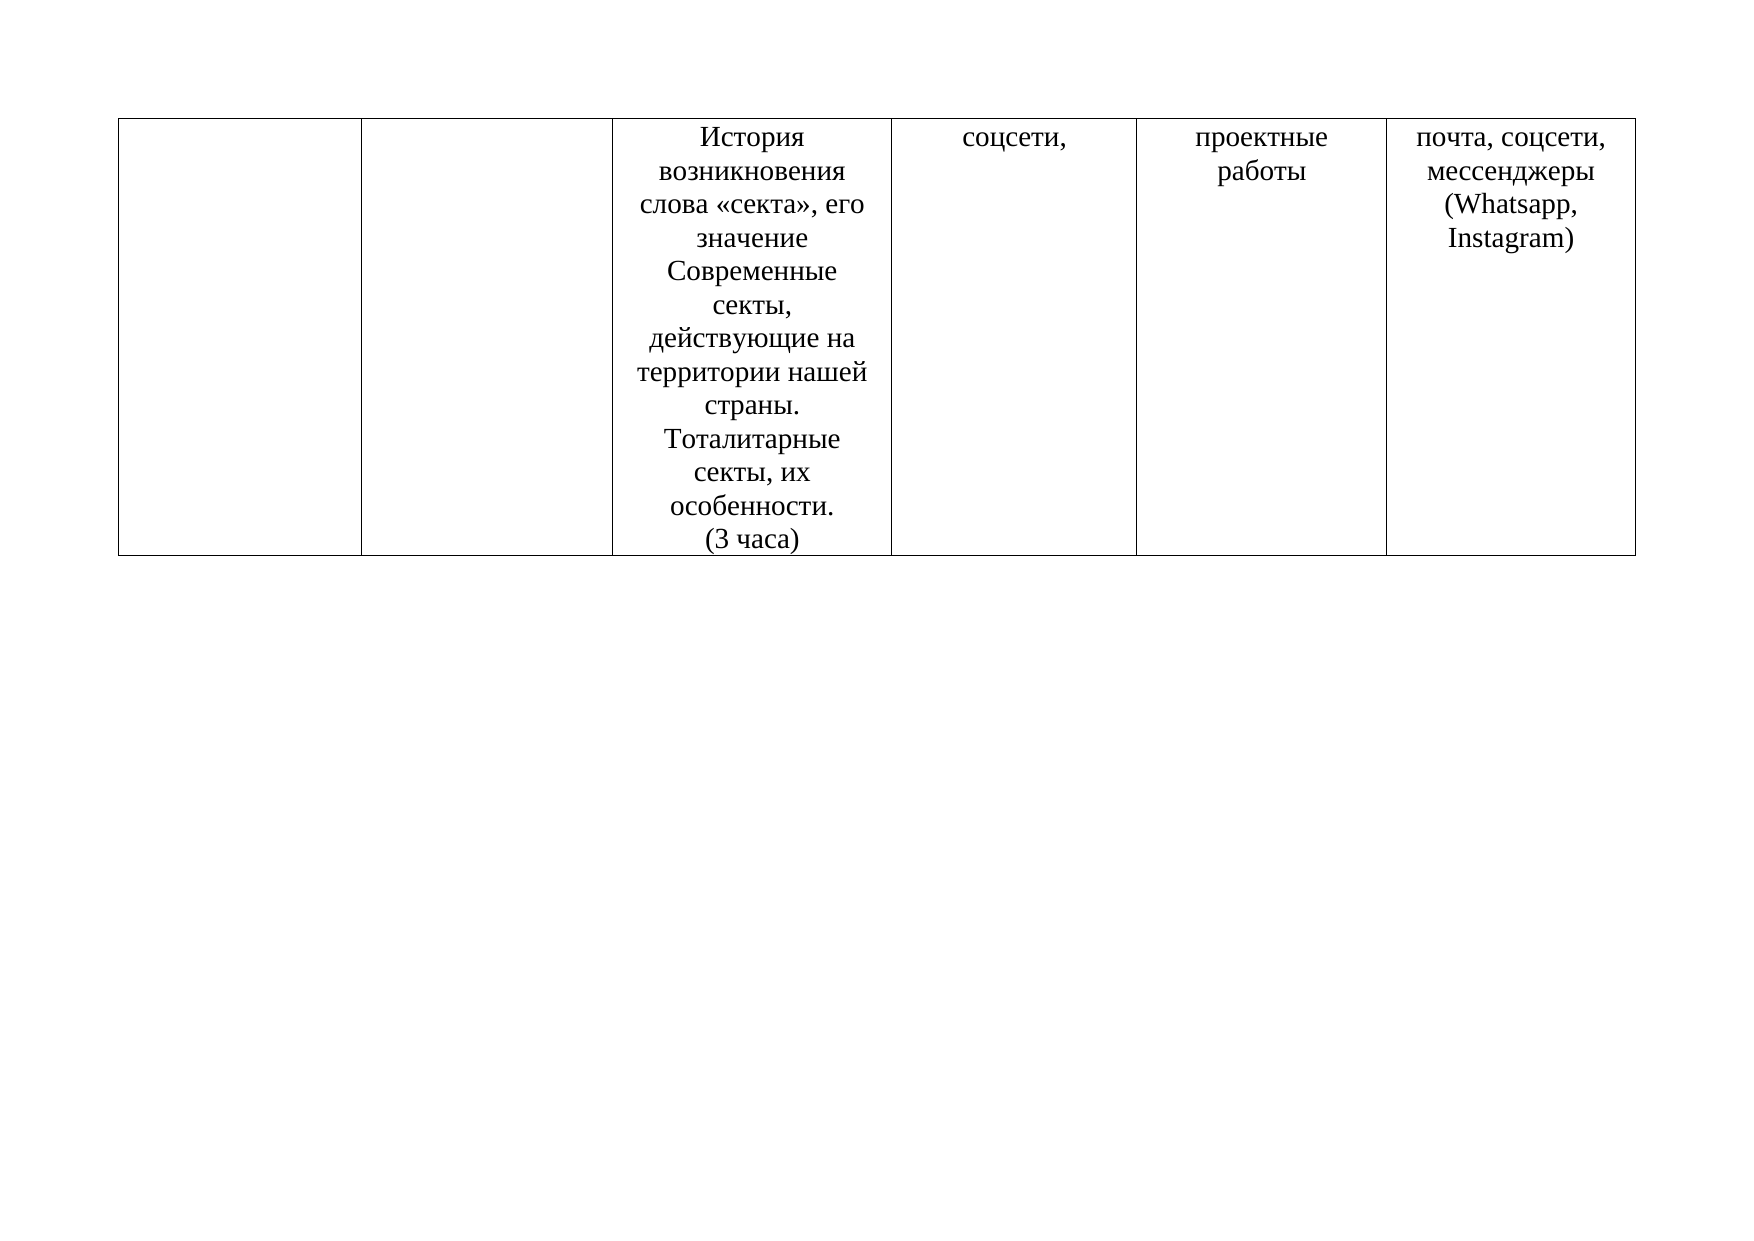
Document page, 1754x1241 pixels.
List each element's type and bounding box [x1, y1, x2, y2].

table_cell [1387, 119, 1635, 555]
table_cell [613, 119, 891, 555]
table_cell [1137, 119, 1386, 555]
table_cell [892, 119, 1136, 555]
